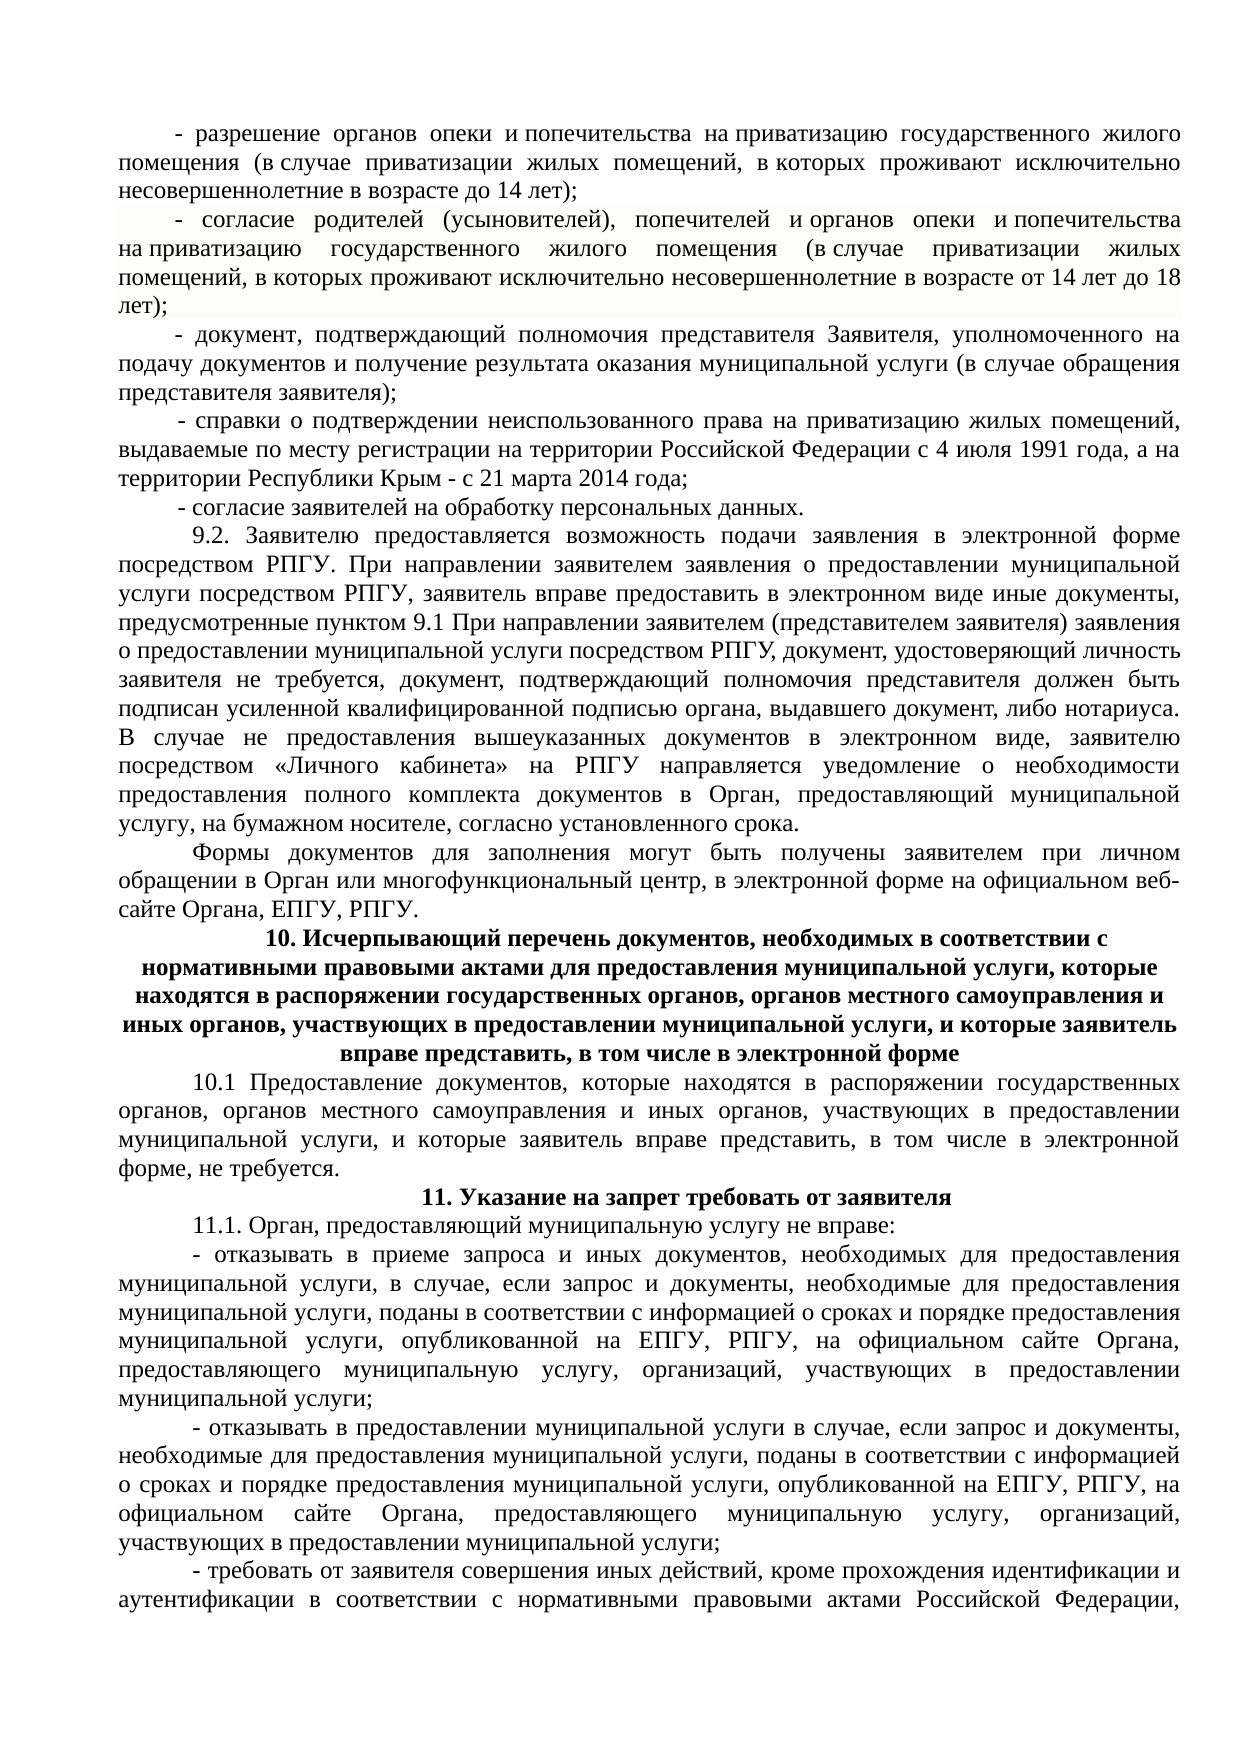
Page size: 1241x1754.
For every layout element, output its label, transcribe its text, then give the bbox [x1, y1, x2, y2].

text - разрешение органов опеки и попечительства на приватизацию государственного жилого помещения (в случае приватизации жилых помещений, в которых проживают исключительно несовершеннолетние в возрасте до 14 лет); [118, 118, 1181, 204]
text Формы документов для заполнения могут быть получены заявителем при личном обращении в Орган или многофункциональный центр, в электронной форме на официальном веб-сайте Органа, ЕПГУ, РПГУ. [118, 837, 1181, 923]
text - согласие родителей (усыновителей), попечителей и органов опеки и попечительства на приватизацию государственного жилого помещения (в случае приватизации жилых помещений, в которых проживают исключительно несовершеннолетние в возрасте от 14 лет до 18 лет); [118, 204, 1181, 319]
text 11.1. Орган, предоставляющий муниципальную услугу не вправе: [118, 1211, 1181, 1239]
text 10.1 Предоставление документов, которые находятся в распоряжении государственных органов, органов местного самоуправления и иных органов, участвующих в предоставлении муниципальной услуги, и которые заявитель вправе представить, в том числе в электронной форме, не требуется. [118, 1067, 1181, 1182]
text - справки о подтверждении неиспользованного права на приватизацию жилых помещений, выдаваемые по месту регистрации на территории Российской Федерации с 4 июля 1991 года, а на территории Республики Крым - с 21 марта 2014 года; [118, 406, 1181, 492]
text 11. Указание на запрет требовать от заявителя [118, 1182, 1181, 1211]
text - отказывать в приеме запроса и иных документов, необходимых для предоставления муниципальной услуги, в случае, если запрос и документы, необходимые для предоставления муниципальной услуги, поданы в соответствии с информацией о сроках и порядке предоставления муниципальной услуги, опубликованной на ЕПГУ, РПГУ, на официальном сайте Органа, предоставляющего муниципальную услугу, организаций, участвующих в предоставлении муниципальной услуги; [118, 1239, 1181, 1412]
text - отказывать в предоставлении муниципальной услуги в случае, если запрос и документы, необходимые для предоставления муниципальной услуги, поданы в соответствии с информацией о сроках и порядке предоставления муниципальной услуги, опубликованной на ЕПГУ, РПГУ, на официальном сайте Органа, предоставляющего муниципальную услугу, организаций, участвующих в предоставлении муниципальной услуги; [118, 1412, 1181, 1556]
text - согласие заявителей на обработку персональных данных. [118, 492, 1181, 521]
text - документ, подтверждающий полномочия представителя Заявителя, уполномоченного на подачу документов и получение результата оказания муниципальной услуги (в случае обращения представителя заявителя); [118, 319, 1181, 406]
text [118, 1556, 1181, 1613]
text 10. Исчерпывающий перечень документов, необходимых в соответствии с нормативными правовыми актами для предоставления муниципальной услуги, которые находятся в распоряжении государственных органов, органов местного самоуправления и иных органов, участвующих в предоставлении муниципальной услуги, и которые заявитель вправе представить, в том числе в электронной форме [118, 923, 1181, 1067]
text 9.2. Заявителю предоставляется возможность подачи заявления в электронной форме посредством РПГУ. При направлении заявителем заявления о предоставлении муниципальной услуги посредством РПГУ, заявитель вправе предоставить в электронном виде иные документы, предусмотренные пунктом 9.1 При направлении заявителем (представителем заявителя) заявления о предоставлении муниципальной услуги посредством РПГУ, документ, удостоверяющий личность заявителя не требуется, документ, подтверждающий полномочия представителя должен быть подписан усиленной квалифицированной подписью органа, выдавшего документ, либо нотариуса. В случае не предоставления вышеуказанных документов в электронном виде, заявителю посредством «Личного кабинета» на РПГУ направляется уведомление о необходимости предоставления полного комплекта документов в Орган, предоставляющий муниципальной услугу, на бумажном носителе, согласно установленного срока. [118, 521, 1181, 837]
